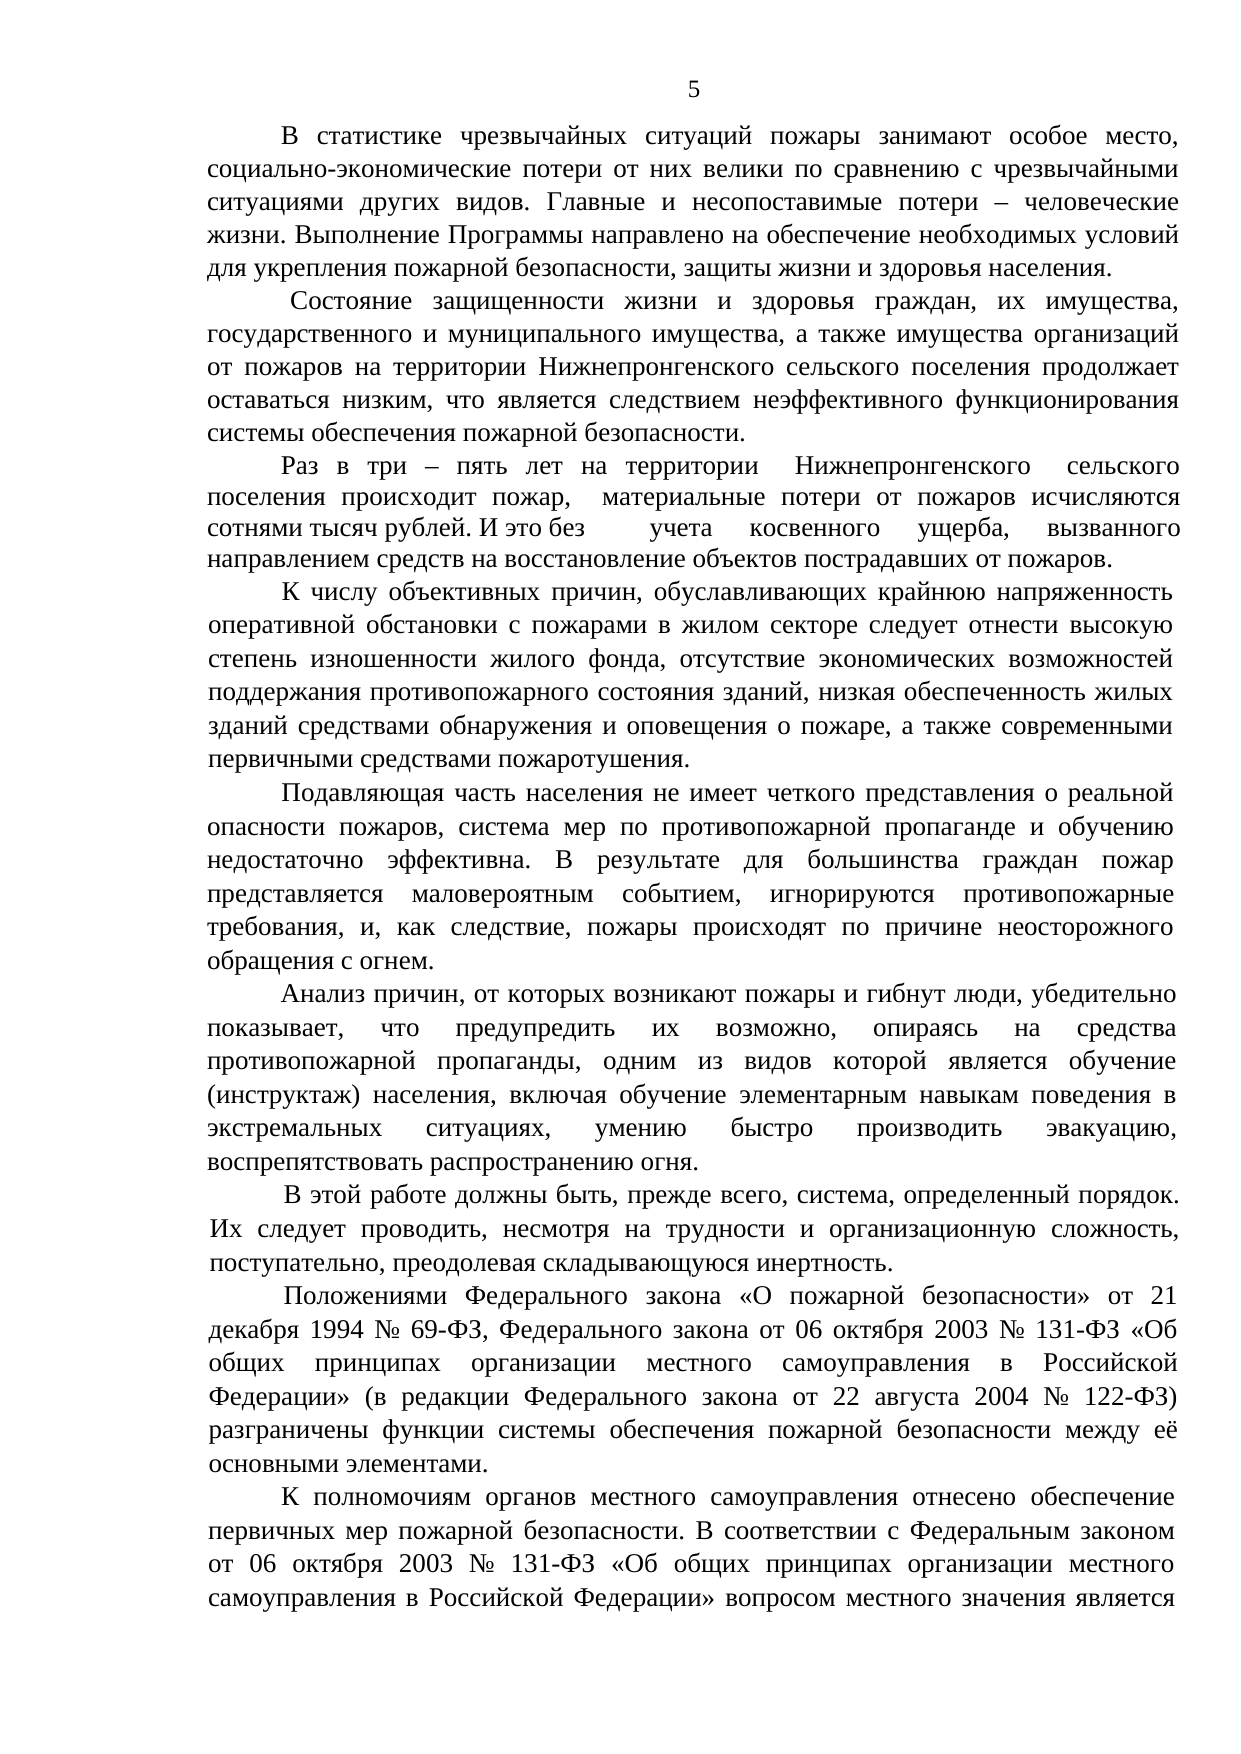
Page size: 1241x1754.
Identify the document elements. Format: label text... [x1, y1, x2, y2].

text Состояние защищенности жизни и здоровья граждан, их имущества, государственного и муниципального имущества, а также имущества организаций от пожаров на территории Нижнепронгенского сельского поселения продолжает оставаться низким, что является следствием неэффективного функционирования системы обеспечения пожарной безопасности. [207, 283, 1180, 448]
text Подавляющая часть населения не имеет четкого представления о реальной опасности пожаров, система мер по противопожарной пропаганде и обучению недостаточно эффективна. В результате для большинства граждан пожар представляется маловероятным событием, игнорируются противопожарные требования, и, как следствие, пожары происходят по причине неосторожного обращения с огнем. [207, 775, 1175, 976]
text В этой работе должны быть, прежде всего, система, определенный порядок. Их следует проводить, несмотря на трудности и организационную сложность, поступательно, преодолевая складывающуюся инертность. [209, 1177, 1181, 1278]
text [208, 1479, 1176, 1613]
text Анализ причин, от которых возникают пожары и гибнут люди, убедительно показывает, что предупредить их возможно, опираясь на средства противопожарной пропаганды, одним из видов которой является обучение (инструктаж) населения, включая обучение элементарным навыкам поведения в экстремальных ситуациях, умению быстро производить эвакуацию, воспрепятствовать распространению огня. [207, 976, 1178, 1177]
text Раз в три – пять лет на территории Нижнепронгенского сельского поселения происходит пожар, материальные потери от пожаров исчисляются сотнями тысяч рублей. И это без учета косвенного ущерба, вызванного направлением средств на восстановление объектов пострадавших от пожаров. [207, 449, 1181, 573]
text К числу объективных причин, обуславливающих крайнюю напряженность оперативной обстановки с пожарами в жилом секторе следует отнести высокую степень изношенности жилого фонда, отсутствие экономических возможностей поддержания противопожарного состояния зданий, низкая обеспеченность жилых зданий средствами обнаружения и оповещения о пожаре, а также современными первичными средствами пожаротушения. [208, 573, 1174, 775]
text В статистике чрезвычайных ситуаций пожары занимают особое место, социально-экономические потери от них велики по сравнению с чрезвычайными ситуациями других видов. Главные и несопоставимые потери – человеческие жизни. Выполнение Программы направлено на обеспечение необходимых условий для укрепления пожарной безопасности, защиты жизни и здоровья населения. [207, 118, 1180, 283]
text Положениями Федерального закона «О пожарной безопасности» от 21 декабря 1994 № 69-ФЗ, Федерального закона от 06 октября 2003 № 131-ФЗ «Об общих принципах организации местного самоуправления в Российской Федерации» (в редакции Федерального закона от 22 августа 2004 № 122-ФЗ) разграничены функции системы обеспечения пожарной безопасности между её основными элементами. [208, 1278, 1179, 1479]
